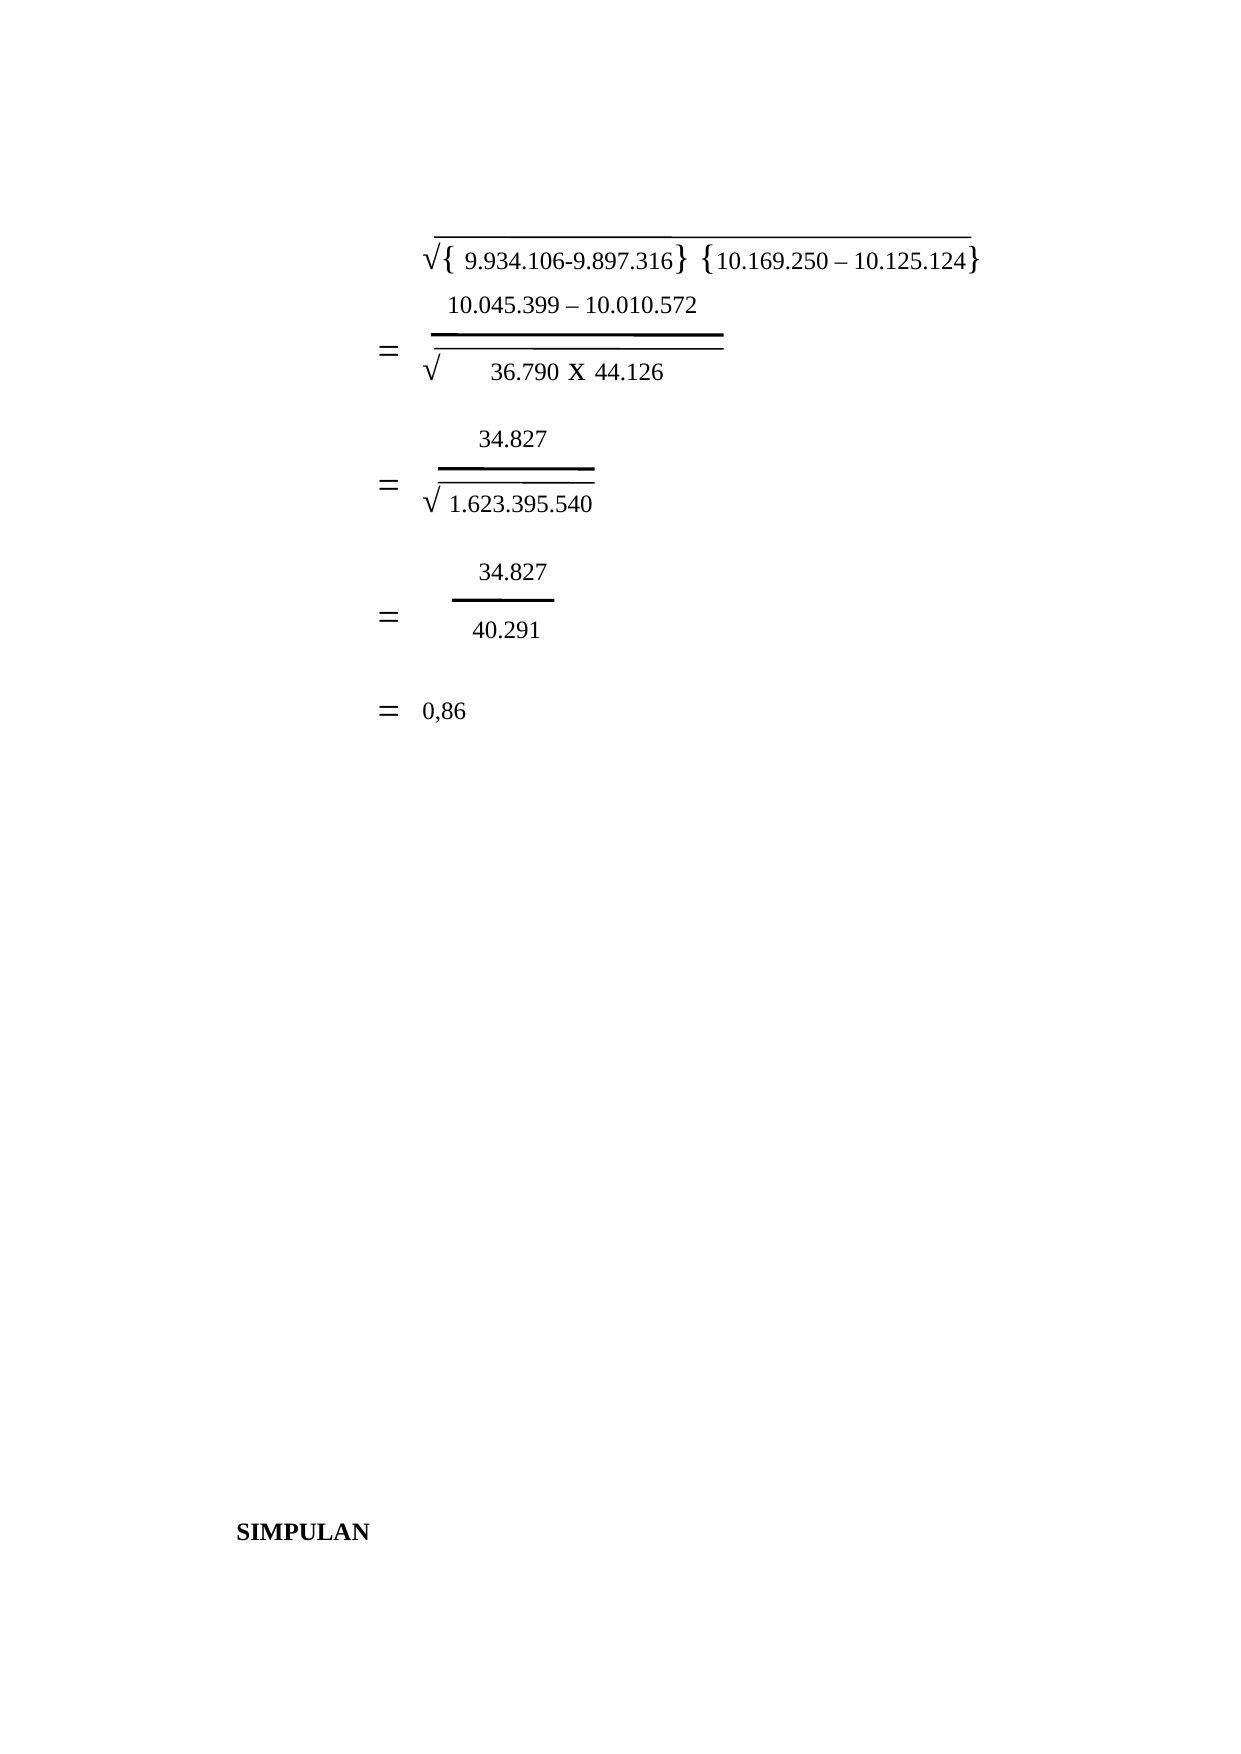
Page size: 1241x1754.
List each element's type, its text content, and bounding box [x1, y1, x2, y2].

text SIMPULAN [236, 1517, 1063, 1545]
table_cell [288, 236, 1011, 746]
